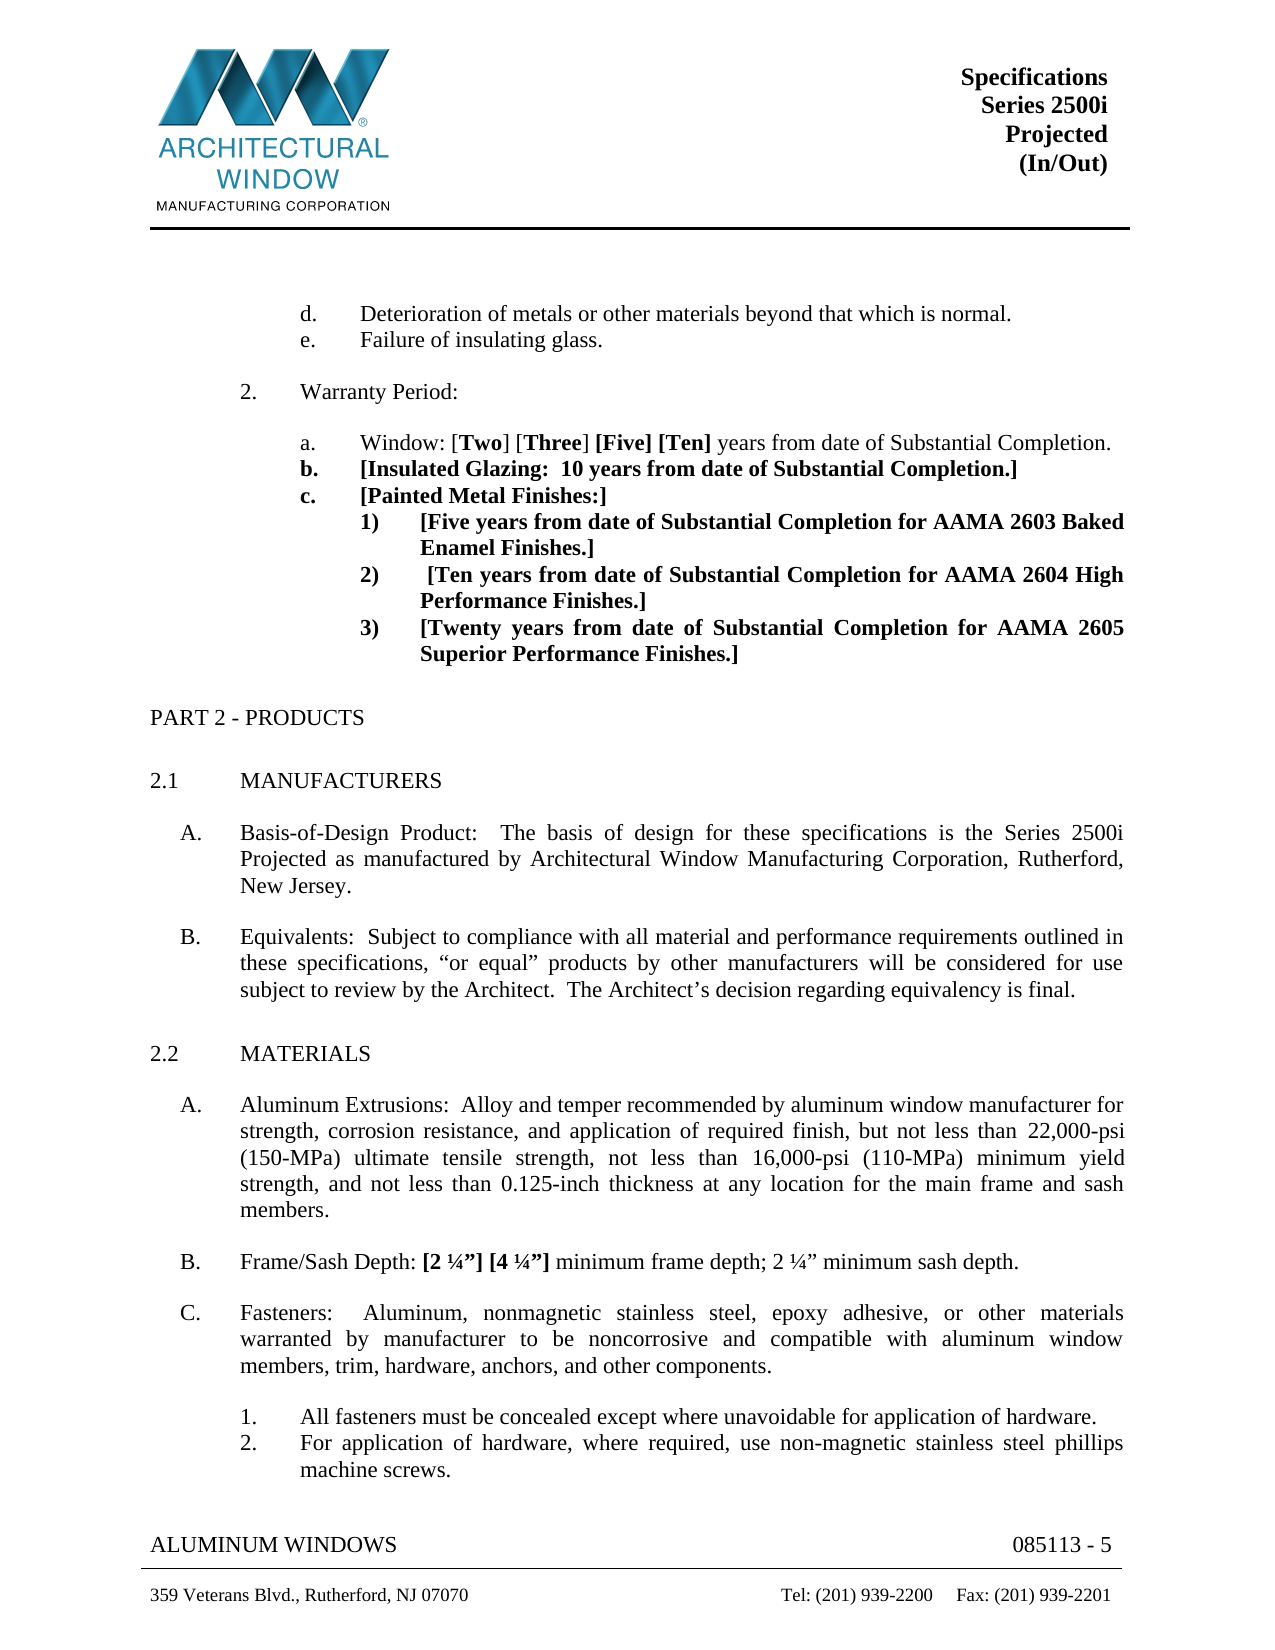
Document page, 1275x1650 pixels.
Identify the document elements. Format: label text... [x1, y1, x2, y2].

text Window: [Two] [Three] [Five] [Ten] years from date of Substantial Completion. [300, 429, 1125, 455]
text Basis-of-Design Product: The basis of design for these specifications is the Series 2500i Projected as manufactured by Architectural Window Manufacturing Corporation, Rutherford, New Jersey. [180, 819, 1125, 898]
text [Insulated Glazing: 10 years from date of Substantial Completion.] [300, 455, 1125, 482]
text Warranty Period: [240, 378, 1125, 404]
text Aluminum Extrusions: Alloy and temper recommended by aluminum window manufacturer for strength, corrosion resistance, and application of required finish, but not less than 22,000-psi (150-MPa) ultimate tensile strength, not less than 16,000-psi (110-MPa) minimum yield strength, and not less than 0.125-inch thickness at any location for the main frame and sash members. [180, 1091, 1125, 1223]
text [Painted Metal Finishes:] [300, 482, 1125, 508]
text [Five years from date of Substantial Completion for AAMA 2603 Baked Enamel Finishes.] [360, 508, 1125, 561]
picture [150, 44, 394, 213]
text Deterioration of metals or other materials beyond that which is normal. [300, 300, 1125, 326]
text Failure of insulating glass. [300, 326, 1125, 353]
text Equivalents: Subject to compliance with all material and performance requirements outlined in these specifications, “or equal” products by other manufacturers will be considered for use subject to review by the Architect. The Architect’s decision regarding equivalency is final. [180, 923, 1125, 1002]
text Frame/Sash Depth: [2 ¼”] [4 ¼”] minimum frame depth; 2 ¼” minimum sash depth. [180, 1248, 1125, 1274]
text MANUFACTURERS [150, 768, 1125, 794]
text Fasteners: Aluminum, nonmagnetic stainless steel, epoxy adhesive, or other materials warranted by manufacturer to be noncorrosive and compatible with aluminum window members, trim, hardware, anchors, and other components. [180, 1299, 1125, 1378]
text [Ten years from date of Substantial Completion for AAMA 2604 High Performance Finishes.] [360, 561, 1125, 613]
text For application of hardware, where required, use non-magnetic stainless steel phillips machine screws. [240, 1429, 1125, 1482]
text PRODUCTS [150, 704, 1125, 730]
text All fasteners must be concealed except where unavoidable for application of hardware. [240, 1403, 1125, 1429]
text MATERIALS [150, 1039, 1125, 1066]
text [Twenty years from date of Substantial Completion for AAMA 2605 Superior Performance Finishes.] [360, 613, 1125, 666]
